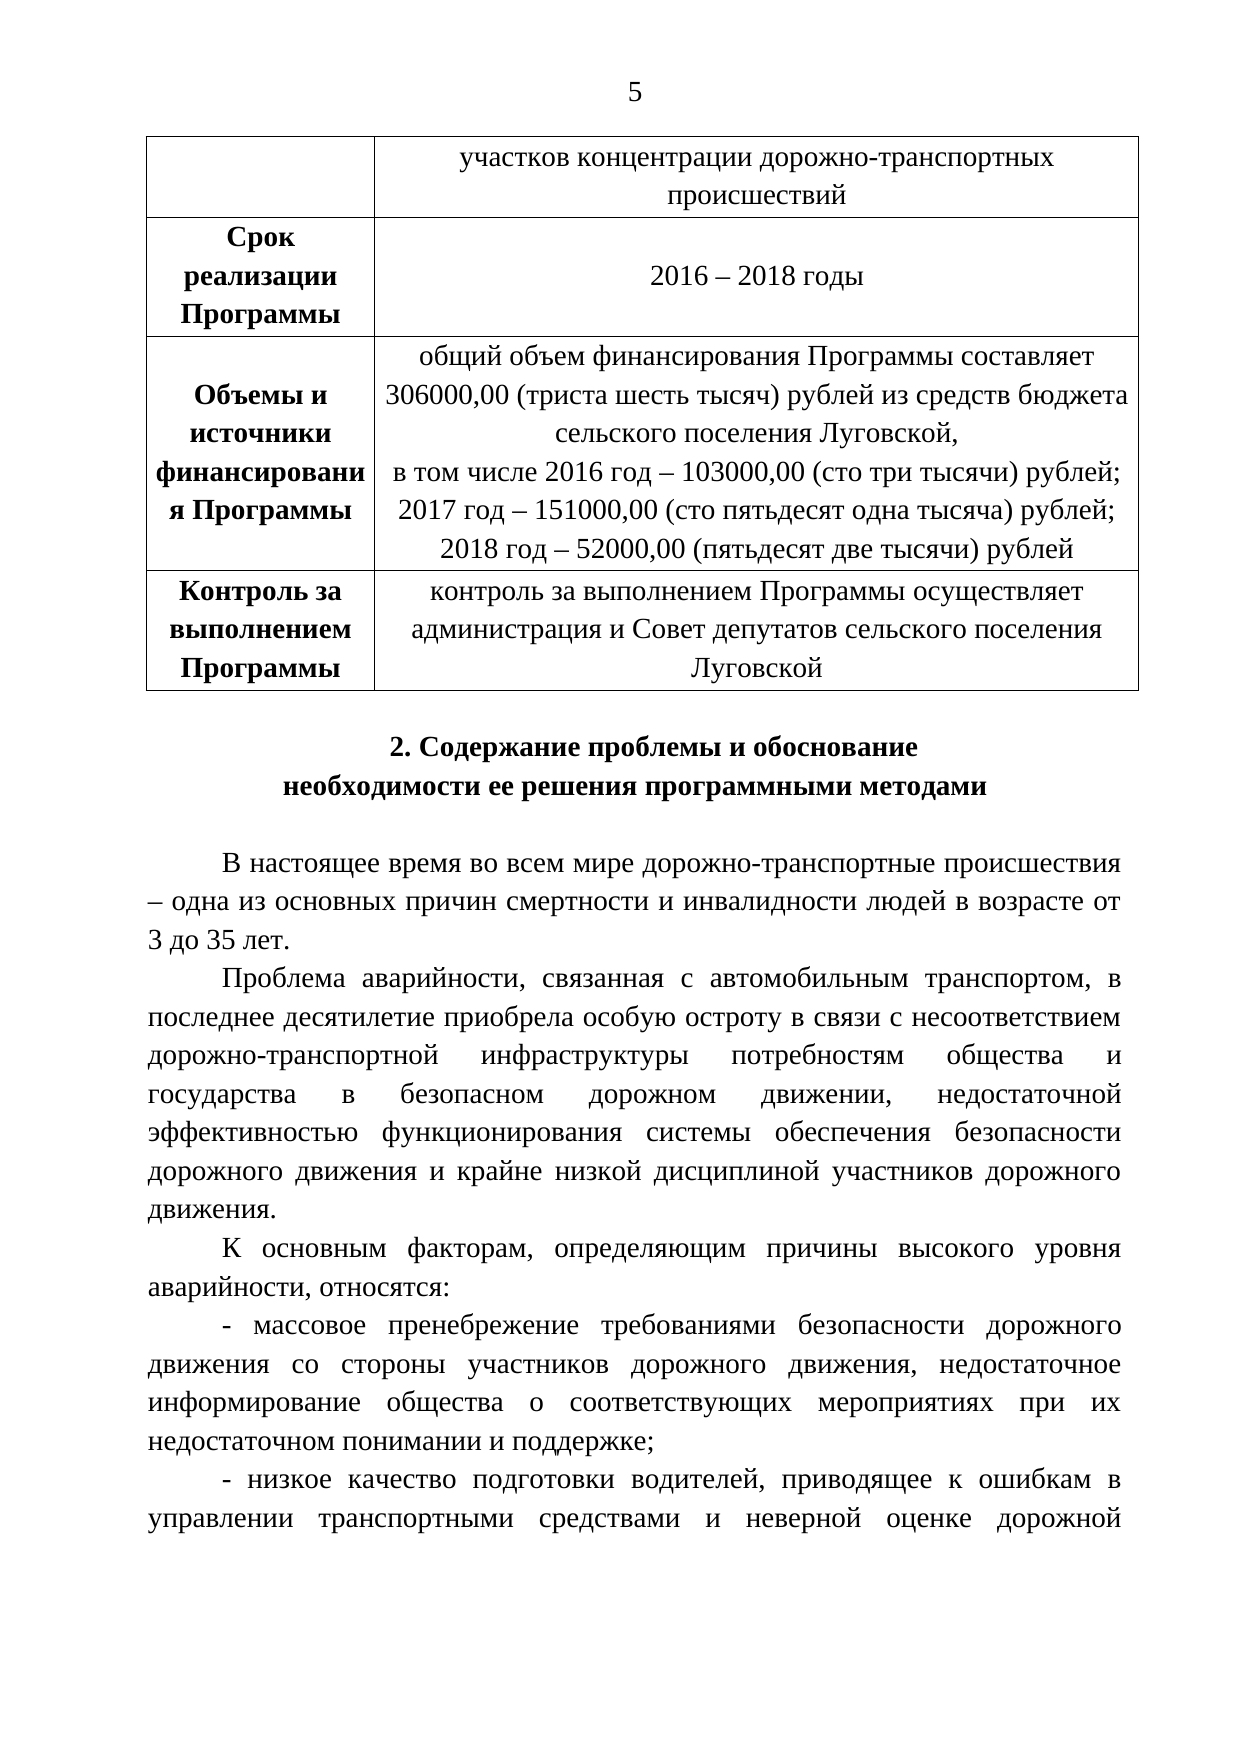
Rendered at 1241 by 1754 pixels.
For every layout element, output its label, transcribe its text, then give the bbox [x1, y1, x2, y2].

text В настоящее время во всем мире дорожно-транспортные происшествия – одна из основных причин смертности и инвалидности людей в возрасте от 3 до 35 лет. [148, 845, 1122, 955]
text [148, 1461, 1122, 1533]
table_cell Контроль за выполнением Программы [147, 571, 374, 689]
text К основным факторам, определяющим причины высокого уровня аварийности, относятся: [148, 1230, 1122, 1302]
text - массовое пренебрежение требованиями безопасности дорожного движения со стороны участников дорожного движения, недостаточное информирование общества о соответствующих мероприятиях при их недостаточном понимании и поддержке; [148, 1307, 1122, 1456]
text 2. Содержание проблемы и обоснование [185, 729, 1122, 763]
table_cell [375, 137, 1138, 217]
text Проблема аварийности, связанная с автомобильным транспортом, в последнее десятилетие приобрела особую остроту в связи с несоответствием дорожно-транспортной инфраструктуры потребностям общества и государства в безопасном дорожном движении, недостаточной эффективностью функционирования системы обеспечения безопасности дорожного движения и крайне низкой дисциплиной участников дорожного движения. [148, 960, 1122, 1225]
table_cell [147, 137, 374, 217]
table_cell контроль за выполнением Программы осуществляет администрация и Совет депутатов сельского поселения Луговской [375, 571, 1138, 689]
list необходимости ее решения программными методами [148, 768, 1122, 801]
table_cell Срок реализации Программы [147, 218, 374, 336]
table_cell общий объем финансирования Программы составляет 306000,00 (триста шесть тысяч) рублей из средств бюджета сельского поселения Луговской, в том числе 2016 год – 103000,00 (сто три тысячи) рублей; 2017 год – 151000,00 (сто пятьдесят одна тысяча) рублей; 2018 год – 52000,00 (пятьдесят две тысячи) рублей [375, 337, 1138, 570]
table_cell 2016 – 2018 годы [375, 218, 1138, 336]
table_cell Объемы и источники финансирования Программы [147, 337, 374, 570]
